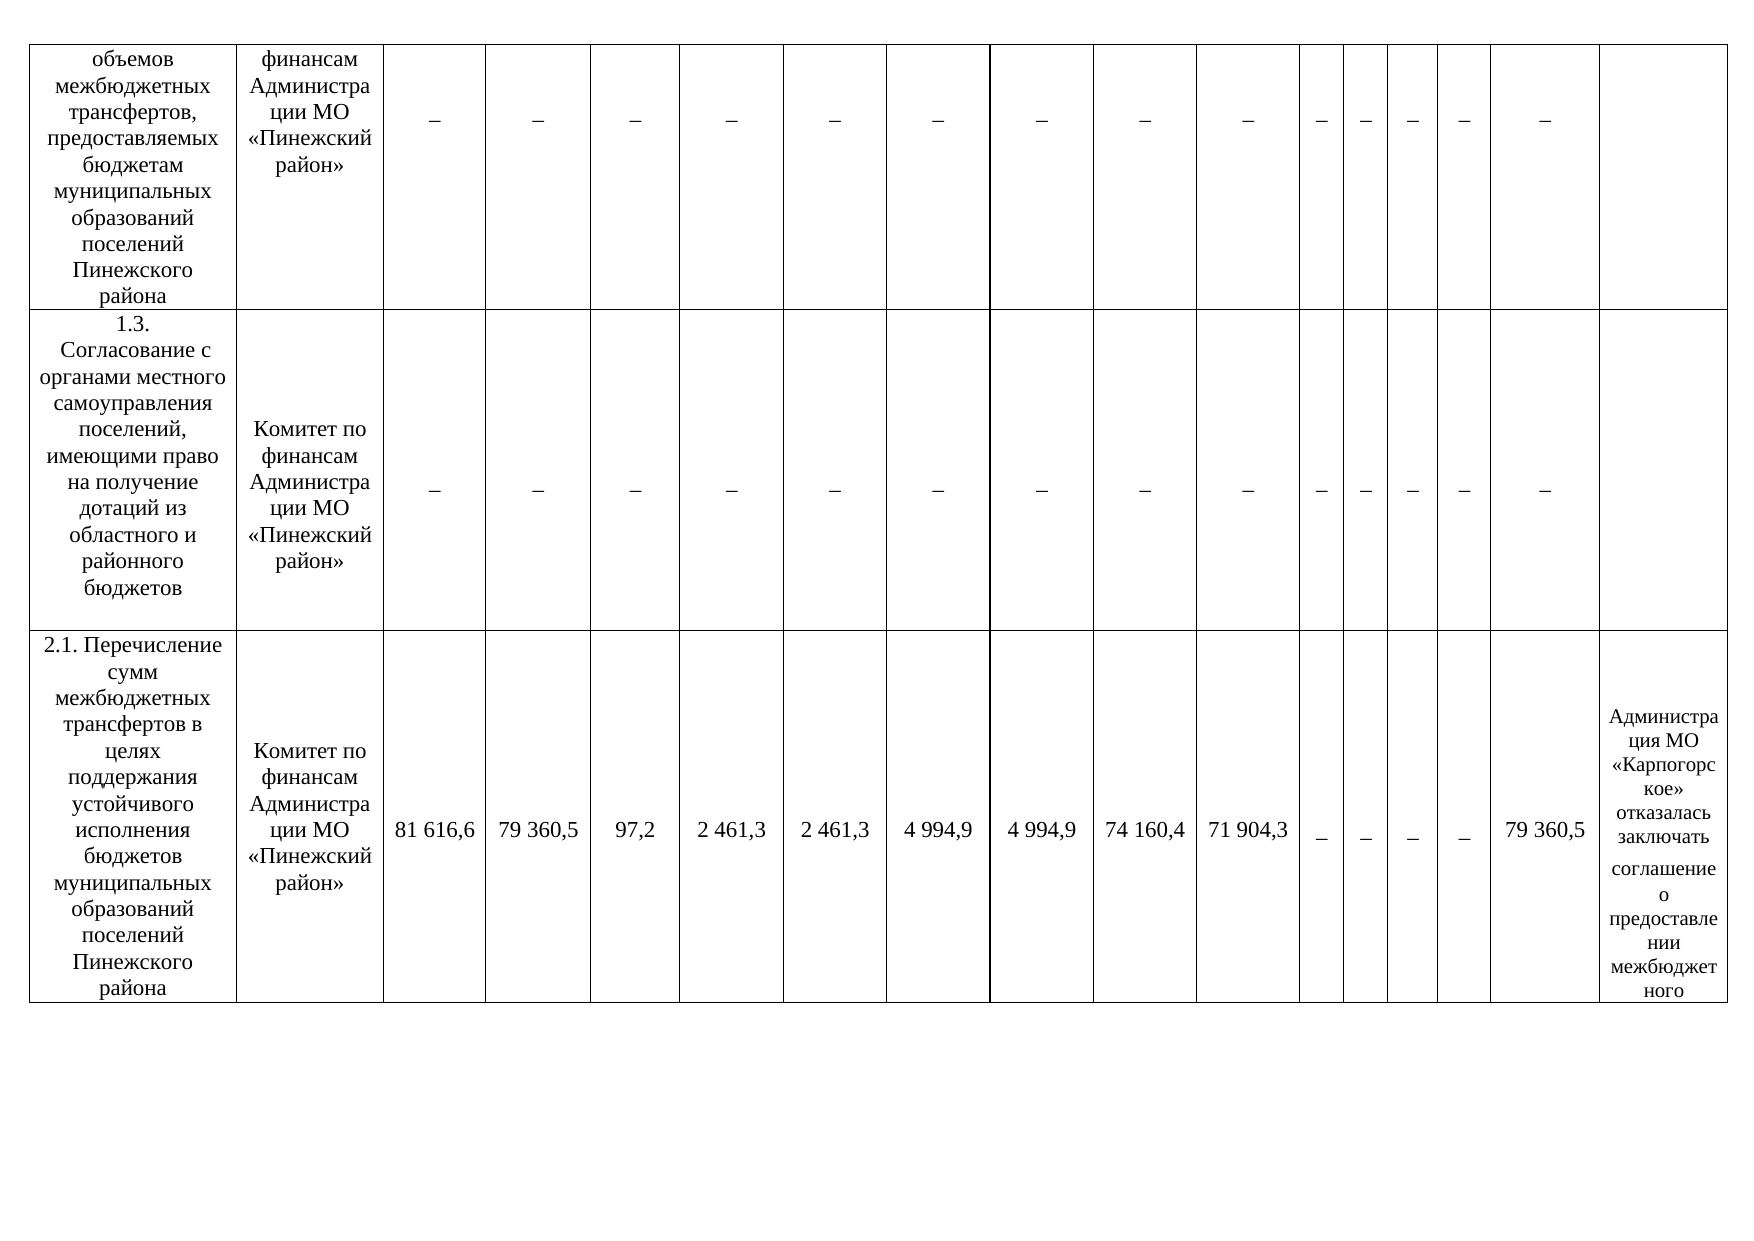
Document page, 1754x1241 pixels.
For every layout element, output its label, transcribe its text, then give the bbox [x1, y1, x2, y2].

table_cell _ [384, 45, 485, 309]
table_cell 79 360,5 [1491, 631, 1599, 1002]
table_cell _ [1344, 45, 1387, 309]
table_cell _ [1300, 310, 1343, 630]
table_cell _ [680, 310, 783, 630]
table_cell 74 160,4 [1094, 631, 1196, 1002]
table_cell _ [1094, 310, 1196, 630]
table_cell 71 904,3 [1197, 631, 1299, 1002]
table_cell _ [1438, 631, 1490, 1002]
table_cell _ [486, 310, 590, 630]
table_cell _ [1197, 45, 1299, 309]
table_cell _ [1300, 631, 1343, 1002]
table_cell _ [591, 45, 679, 309]
table_cell _ [991, 310, 1093, 630]
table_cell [237, 45, 383, 309]
table_cell 79 360,5 [486, 631, 590, 1002]
table_cell _ [1491, 45, 1599, 309]
table_cell Комитет по финансам Администрации МО «Пинежский район» [237, 310, 383, 630]
table_cell 4 994,9 [887, 631, 989, 1002]
table_cell _ [1388, 631, 1437, 1002]
table_cell _ [591, 310, 679, 630]
table_cell [1600, 45, 1727, 309]
table_cell 97,2 [591, 631, 679, 1002]
table_cell _ [680, 45, 783, 309]
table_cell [30, 631, 236, 1002]
table_cell _ [384, 310, 485, 630]
table_cell _ [1344, 310, 1387, 630]
table_cell 81 616,6 [384, 631, 485, 1002]
table_cell _ [1491, 310, 1599, 630]
table_cell _ [1094, 45, 1196, 309]
table_cell _ [1344, 631, 1387, 1002]
table_cell _ [1197, 310, 1299, 630]
table_cell _ [486, 45, 590, 309]
table_cell _ [991, 45, 1093, 309]
table_cell 4 994,9 [991, 631, 1093, 1002]
table_cell _ [1388, 310, 1437, 630]
table_cell _ [887, 310, 989, 630]
table_cell _ [784, 45, 886, 309]
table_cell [237, 631, 383, 1002]
table_cell 2 461,3 [784, 631, 886, 1002]
table_cell _ [784, 310, 886, 630]
table_cell _ [1438, 45, 1490, 309]
table_cell 1.3. Согласование с органами местного самоуправления поселений, имеющими право на получение дотаций из областного и районного бюджетов [30, 310, 236, 630]
table_cell [1600, 310, 1727, 630]
table_cell 2 461,3 [680, 631, 783, 1002]
table_cell _ [1438, 310, 1490, 630]
table_cell _ [1300, 45, 1343, 309]
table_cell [1600, 631, 1727, 1002]
table_cell _ [1388, 45, 1437, 309]
table_cell _ [887, 45, 989, 309]
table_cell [30, 45, 236, 309]
